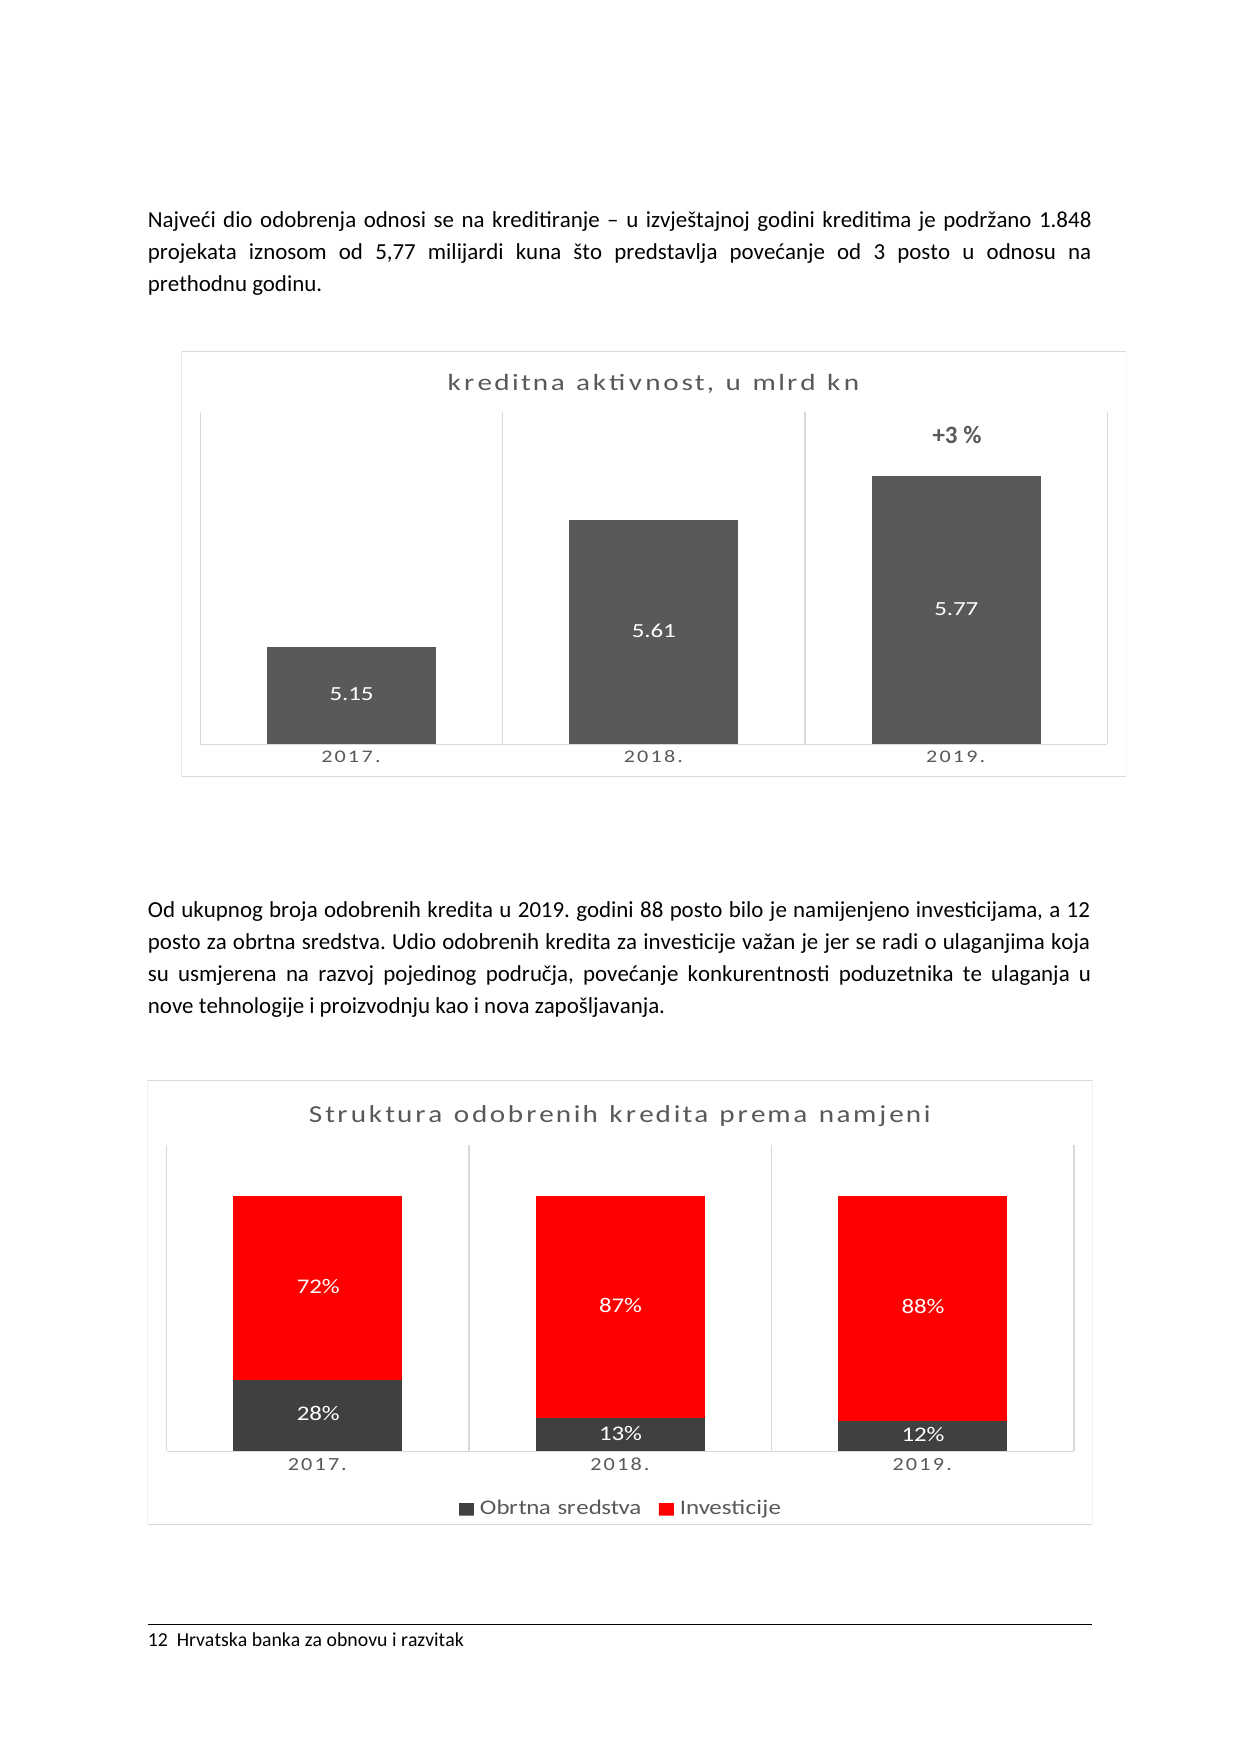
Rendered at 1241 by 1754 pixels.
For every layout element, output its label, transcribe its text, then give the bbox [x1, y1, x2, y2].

text Od ukupnog broja odobrenih kredita u 2019. godini 88 posto bilo je namijenjeno investicijama, a 12 posto za obrtna sredstva. Udio odobrenih kredita za investicije važan je jer se radi o ulaganjima koja su usmjerena na razvoj pojedinog područja, povećanje konkurentnosti poduzetnika te ulaganja u nove tehnologije i proizvodnju kao i nova zapošljavanja. [148, 895, 1093, 1019]
text Najveći dio odobrenja odnosi se na kreditiranje – u izvještajnoj godini kreditima je podržano 1.848 projekata iznosom od 5,77 milijardi kuna što predstavlja povećanje od 3 posto u odnosu na prethodnu godinu. [148, 205, 1093, 297]
